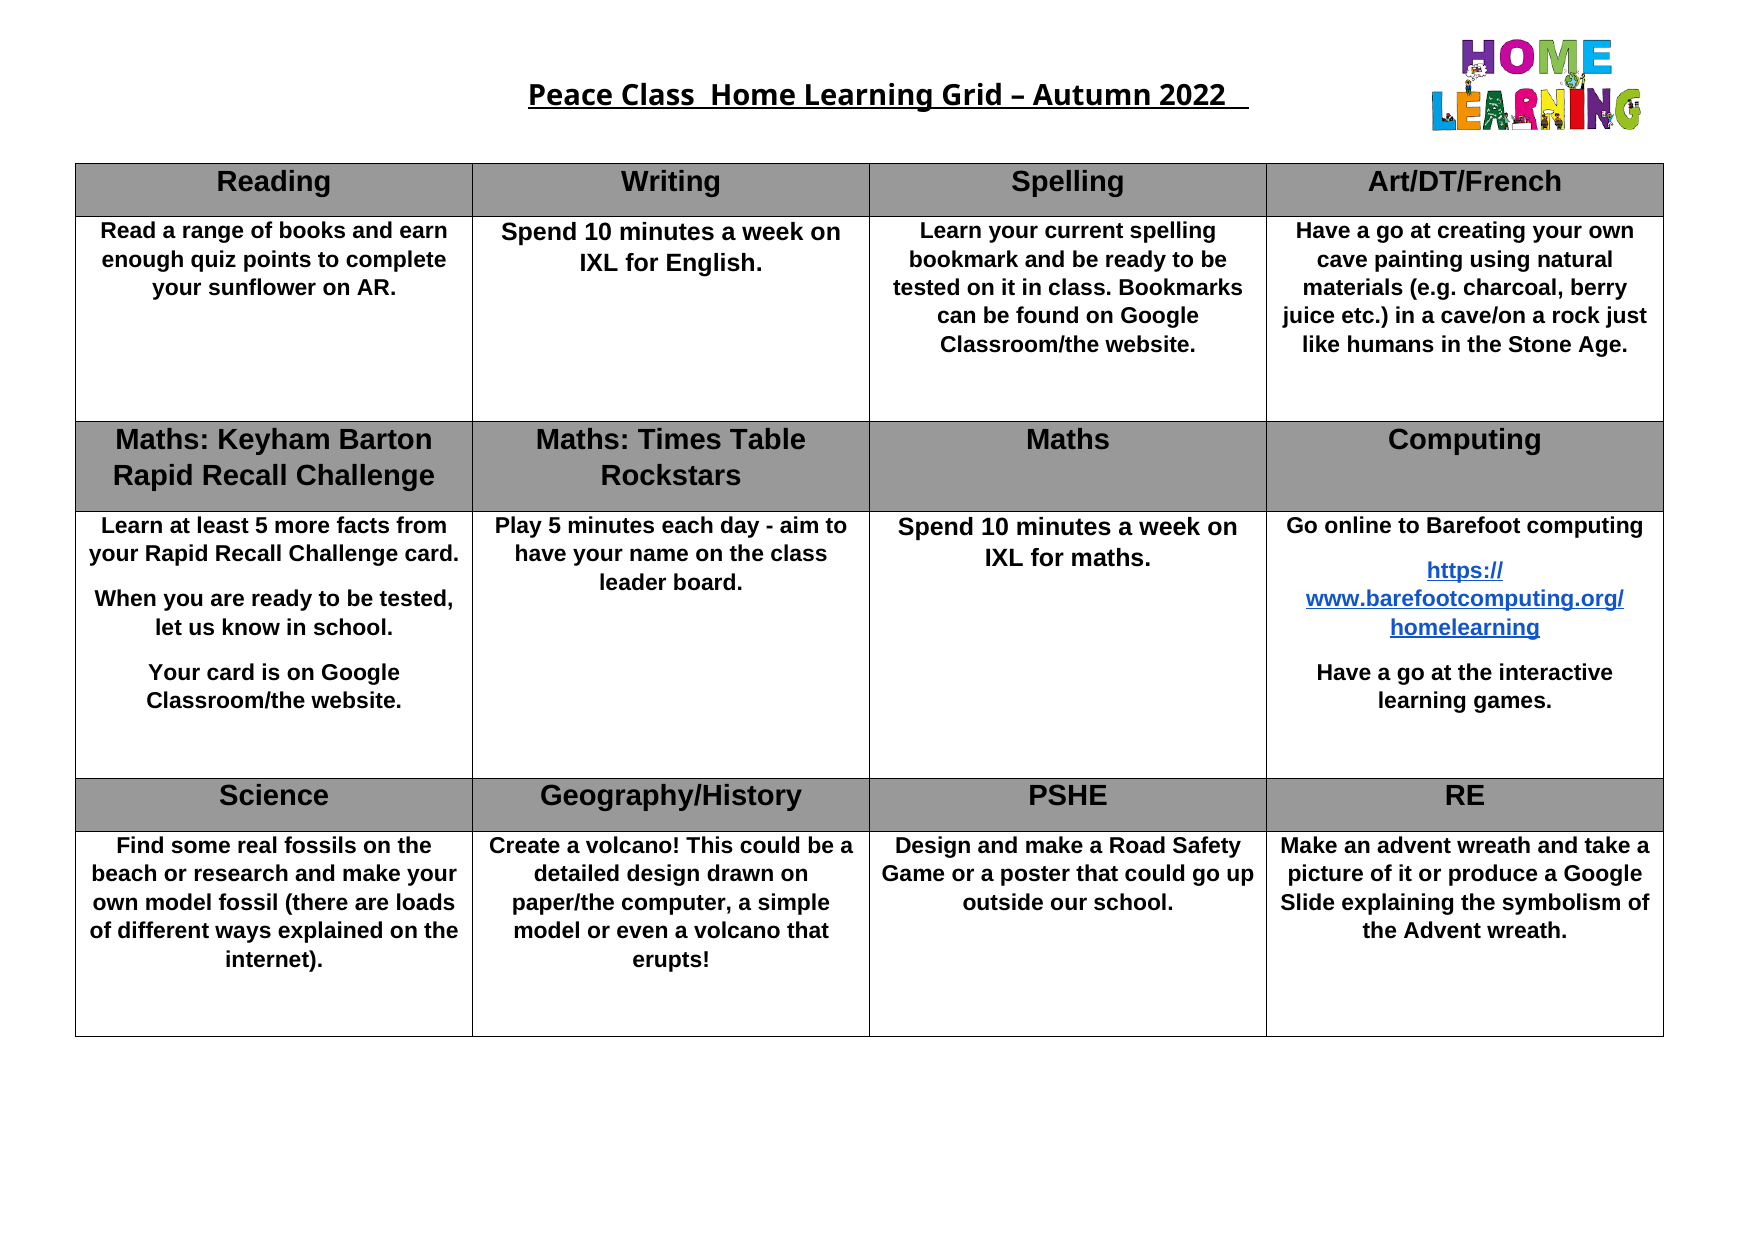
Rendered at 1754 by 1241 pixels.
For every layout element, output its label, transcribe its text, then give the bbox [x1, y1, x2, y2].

picture [1417, 12, 1653, 144]
table_cell Find some real fossils on the beach or research and make your own model fossil (there are loads of different ways explained on the internet). [76, 832, 472, 1036]
table_cell RE [1267, 779, 1663, 831]
table_header Reading [76, 164, 472, 216]
table_cell Create a volcano! This could be a detailed design drawn on paper/the computer, a simple model or even a volcano that erupts! [473, 832, 869, 1036]
table_cell Maths: Times Table Rockstars [473, 422, 869, 511]
table_cell Play 5 minutes each day - aim to have your name on the class leader board. [473, 512, 869, 777]
table_cell Science [76, 779, 472, 831]
table_cell Make an advent wreath and take a picture of it or produce a Google Slide explaining the symbolism of the Advent wreath. [1267, 832, 1663, 1036]
table_header Spelling [870, 164, 1266, 216]
table_cell Spend 10 minutes a week on IXL for maths. [870, 512, 1266, 777]
table_cell Design and make a Road Safety Game or a poster that could go up outside our school. [870, 832, 1266, 1036]
table_cell Learn your current spelling bookmark and be ready to be tested on it in class. Bookmarks can be found on Google Classroom/the website. [870, 217, 1266, 421]
table_cell PSHE [870, 779, 1266, 831]
table_cell Have a go at creating your own cave painting using natural materials (e.g. charcoal, berry juice etc.) in a cave/on a rock just like humans in the Stone Age. [1267, 217, 1663, 421]
table_cell Maths [870, 422, 1266, 511]
table_cell Maths: Keyham Barton Rapid Recall Challenge [76, 422, 472, 511]
table_cell Learn at least 5 more facts from your Rapid Recall Challenge card. When you are ready to be tested, let us know in school. Your card is on Google Classroom/the website. [76, 512, 472, 777]
table_cell Go online to Barefoot computing https://www.barefootcomputing.org/homelearning Have a go at the interactive learning games. [1267, 512, 1663, 777]
table_header Writing [473, 164, 869, 216]
table_cell Geography/History [473, 779, 869, 831]
table_cell Spend 10 minutes a week on IXL for English. [473, 217, 869, 421]
table_cell Read a range of books and earn enough quiz points to complete your sunflower on AR. [76, 217, 472, 421]
table_cell Computing [1267, 422, 1663, 511]
table_header Art/DT/French [1267, 164, 1663, 216]
